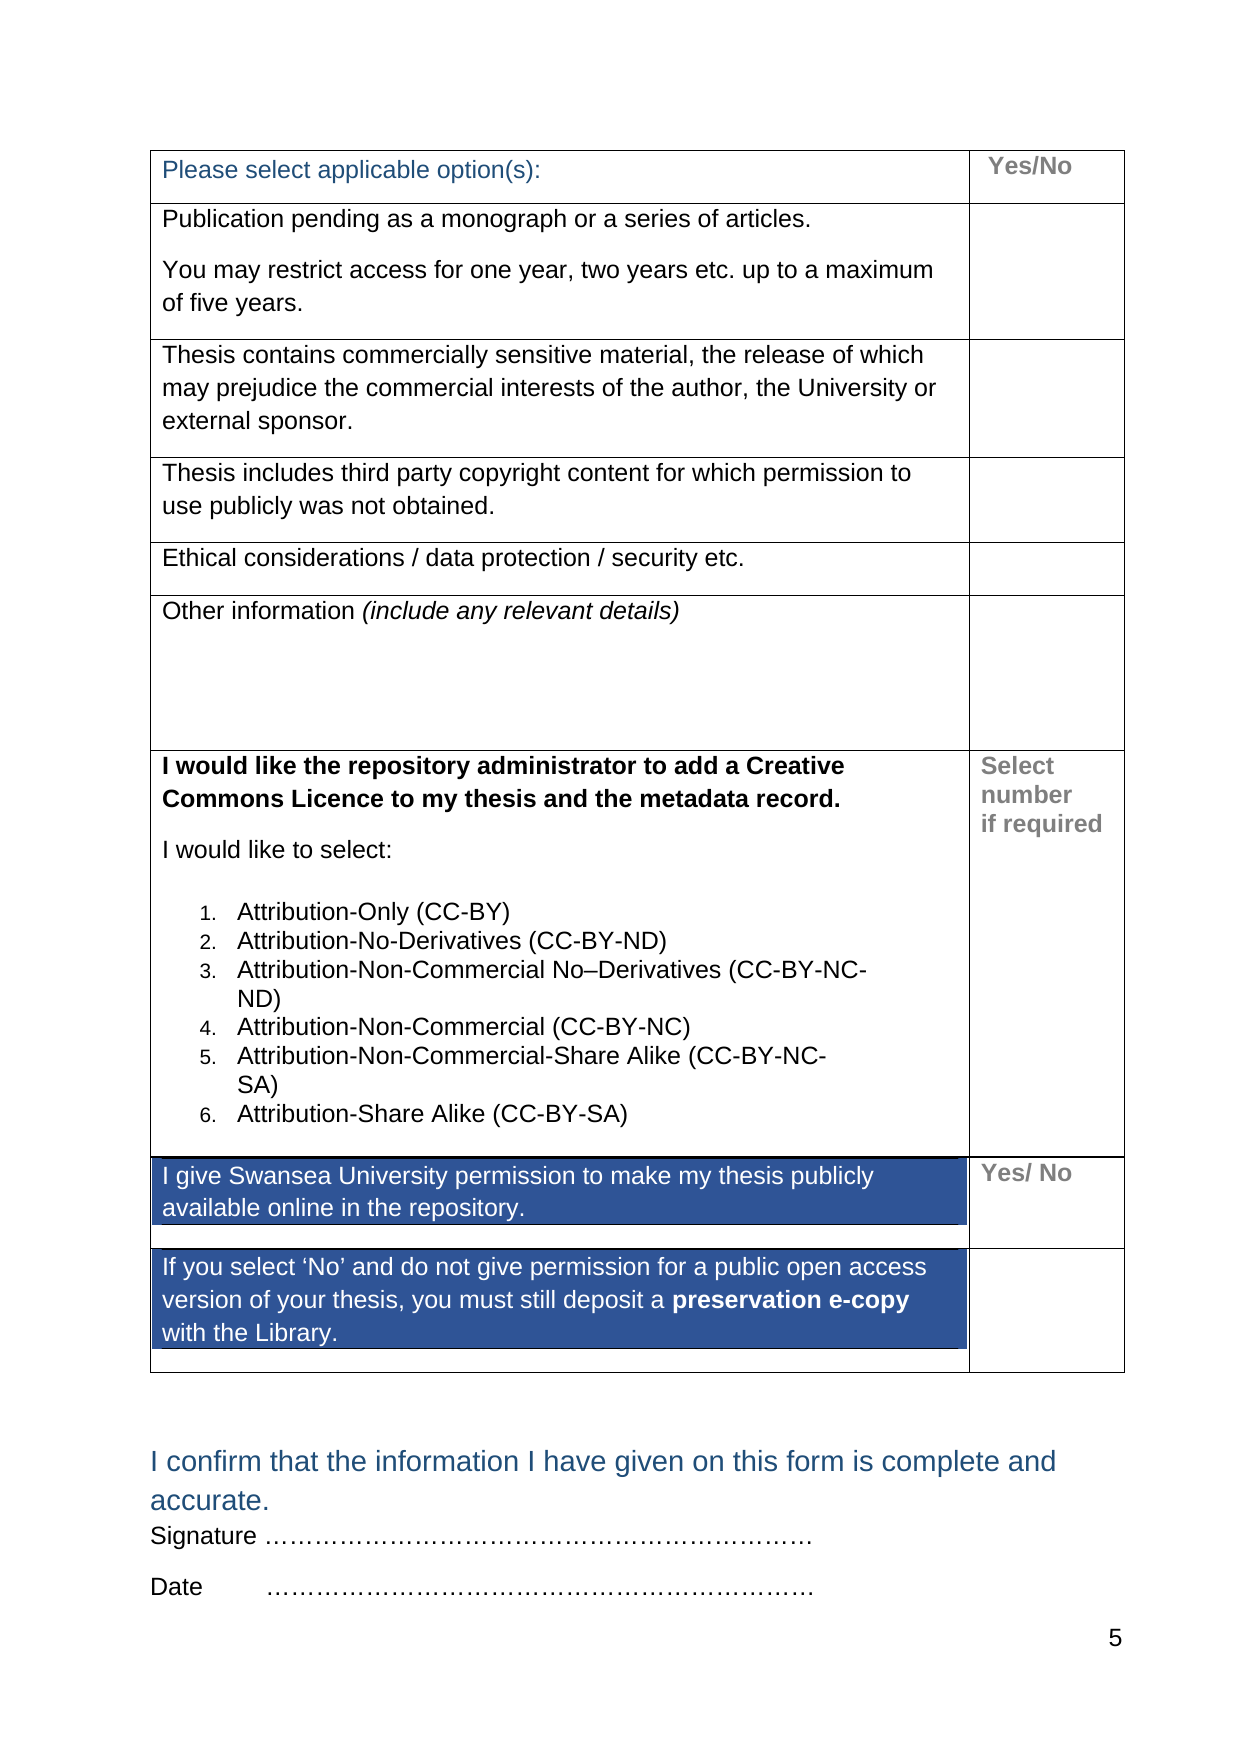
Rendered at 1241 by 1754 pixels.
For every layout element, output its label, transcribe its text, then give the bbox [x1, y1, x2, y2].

table_cell I give Swansea University permission to make my thesis publicly available online in the repository. [151, 1158, 969, 1248]
table_cell Ethical considerations / data protection / security etc. [151, 543, 969, 595]
table_cell [970, 543, 1124, 595]
table_header Yes/No [970, 151, 1124, 202]
text Signature ………………………………………………………… [150, 1521, 1122, 1549]
table_header Please select applicable option(s): [151, 151, 969, 202]
subtitle I confirm that the information I have given on this form is complete and accurate. [150, 1444, 1122, 1516]
text Date ………………………………………………………… [150, 1572, 1122, 1601]
table_cell Select number if required [970, 751, 1124, 1156]
table_cell [970, 596, 1124, 750]
table_cell [970, 204, 1124, 339]
table_cell [970, 340, 1124, 457]
table_cell Other information (include any relevant details) [151, 596, 969, 750]
table_cell If you select ‘No’ and do not give permission for a public open access version of your thesis, you must still deposit a preservation e-copy with the Library. [151, 1249, 969, 1372]
table_cell [970, 458, 1124, 542]
table_cell [970, 1249, 1124, 1372]
table_cell Thesis contains commercially sensitive material, the release of which may prejudice the commercial interests of the author, the University or external sponsor. [151, 340, 969, 457]
table_cell Yes/ No [970, 1158, 1124, 1248]
table_cell Publication pending as a monograph or a series of articles. You may restrict access for one year, two years etc. up to a maximum of five years. [151, 204, 969, 339]
table_cell I would like the repository administrator to add a Creative Commons Licence to my thesis and the metadata record. I would like to select: Attribution-Only (CC-BY) Attribution-No-Derivatives (CC-BY-ND) Attribution-Non-Commercial No–Derivatives (CC-BY-NC-ND) Attribution-Non-Commercial (CC-BY-NC) Attribution-Non-Commercial-Share Alike (CC-BY-NC-SA) Attribution-Share Alike (CC-BY-SA) [151, 751, 969, 1156]
table_cell Thesis includes third party copyright content for which permission to use publicly was not obtained. [151, 458, 969, 542]
